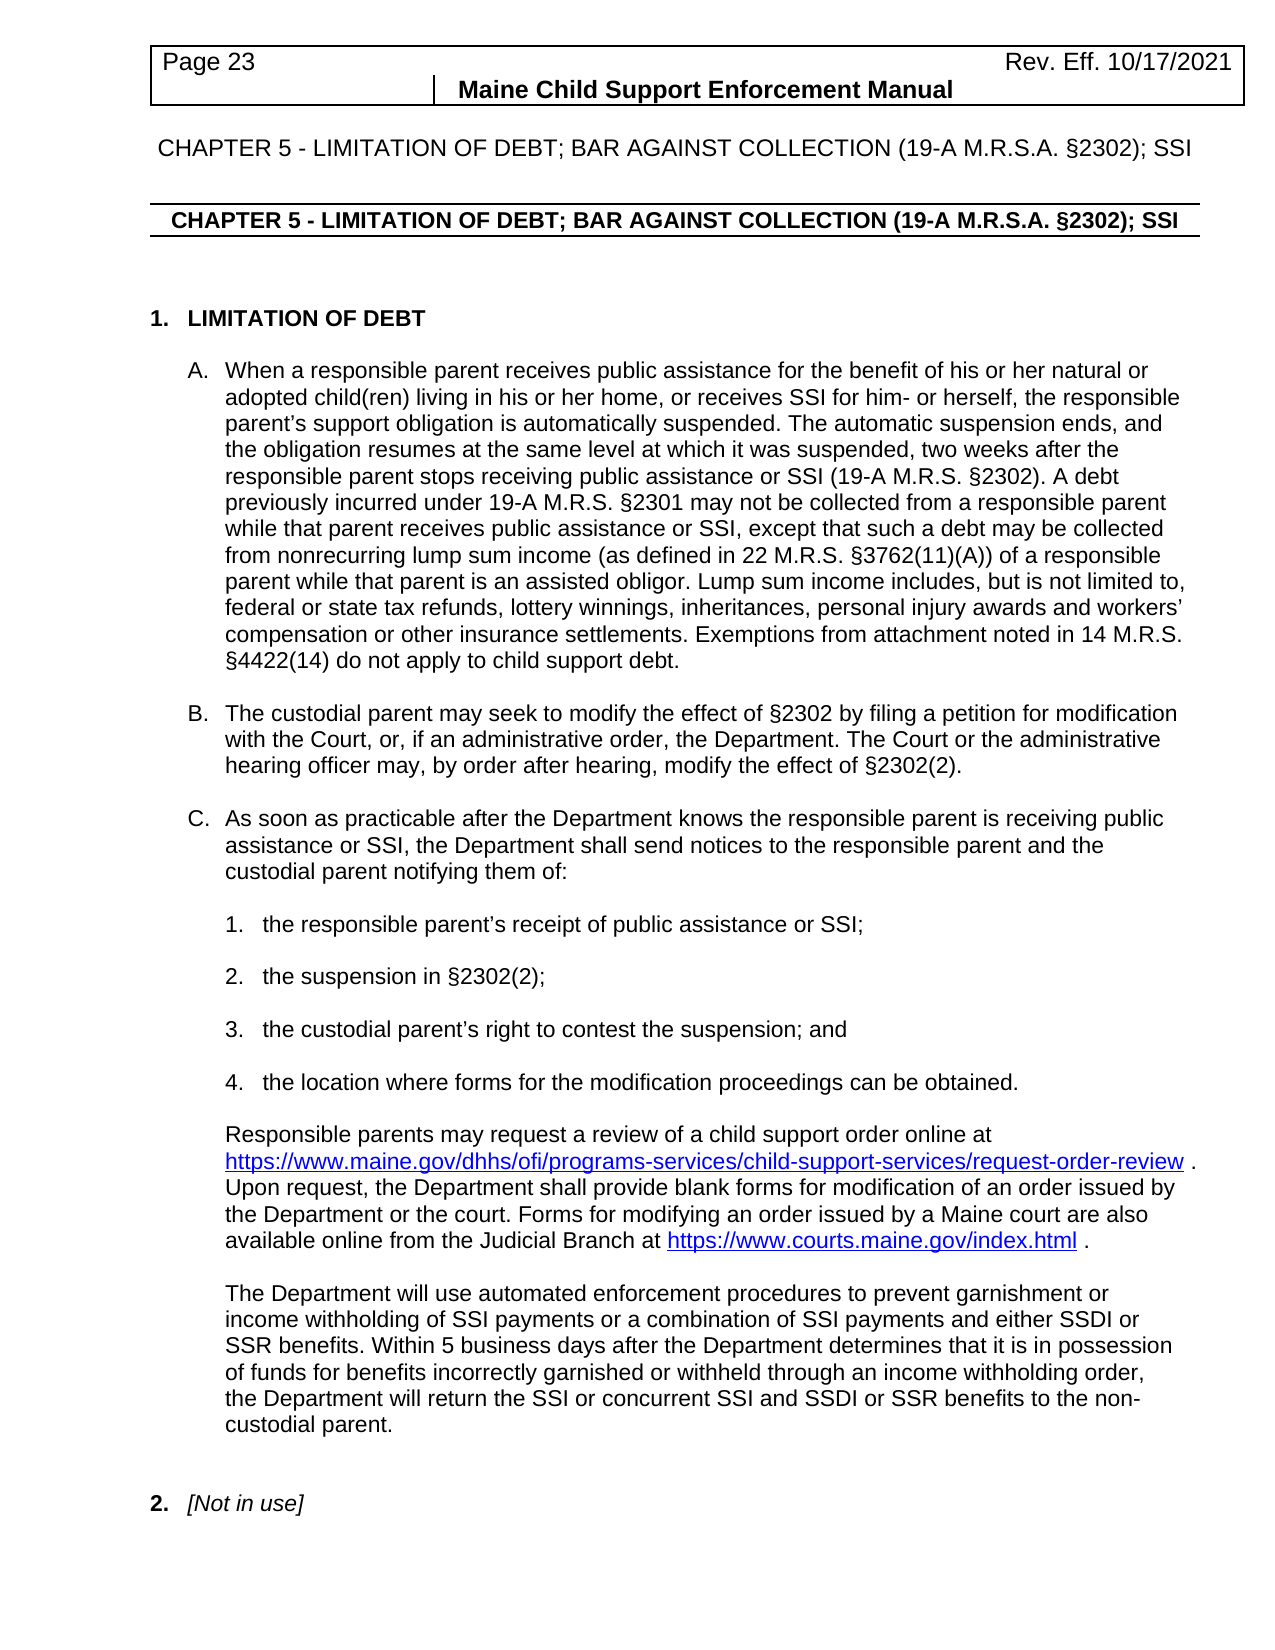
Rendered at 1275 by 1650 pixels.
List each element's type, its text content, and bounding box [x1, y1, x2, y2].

text B. The custodial parent may seek to modify the effect of §2302 by filing a petition for modification with the Court, or, if an administrative order, the Department. The Court or the administrative hearing officer may, by order after hearing, modify the effect of §2302(2). [187, 700, 1200, 779]
text A. When a responsible parent receives public assistance for the benefit of his or her natural or adopted child(ren) living in his or her home, or receives SSI for him- or herself, the responsible parent’s support obligation is automatically suspended. The automatic suspension ends, and the obligation resumes at the same level at which it was suspended, two weeks after the responsible parent stops receiving public assistance or SSI (19-A M.R.S. §2302). A debt previously incurred under 19-A M.R.S. §2301 may not be collected from a responsible parent while that parent receives public assistance or SSI, except that such a debt may be collected from nonrecurring lump sum income (as defined in 22 M.R.S. §3762(11)(A)) of a responsible parent while that parent is an assisted obligor. Lump sum income includes, but is not limited to, federal or state tax refunds, lottery winnings, inheritances, personal injury awards and workers’ compensation or other insurance settlements. Exemptions from attachment noted in 14 M.R.S. §4422(14) do not apply to child support debt. [187, 357, 1200, 673]
text Responsible parents may request a review of a child support order online at https://www.maine.gov/dhhs/ofi/programs-services/child-support-services/request-order-review . Upon request, the Department shall provide blank forms for modification of an order issued by the Department or the court. Forms for modifying an order issued by a Maine court are also available online from the Judicial Branch at https://www.courts.maine.gov/index.html . [187, 1121, 1200, 1253]
text 2. the suspension in §2302(2); [187, 963, 1200, 990]
text The Department will use automated enforcement procedures to prevent garnishment or income withholding of SSI payments or a combination of SSI payments and either SSDI or SSR benefits. Within 5 business days after the Department determines that it is in possession of funds for benefits incorrectly garnished or withheld through an income withholding order, the Department will return the SSI or concurrent SSI and SSDI or SSR benefits to the non-custodial parent. [187, 1279, 1181, 1438]
text 1. the responsible parent’s receipt of public assistance or SSI; [187, 911, 1200, 937]
text 3. the custodial parent’s right to contest the suspension; and [187, 1016, 1200, 1042]
text 1. LIMITATION OF DEBT [150, 304, 1200, 331]
text 4. the location where forms for the modification proceedings can be obtained. [187, 1069, 1200, 1095]
text C. As soon as practicable after the Department knows the responsible parent is receiving public assistance or SSI, the Department shall send notices to the responsible parent and the custodial parent notifying them of: [187, 805, 1200, 884]
subtitle CHAPTER 5 - LIMITATION OF DEBT; BAR AGAINST COLLECTION (19-A M.R.S.A. §2302); SSI [150, 205, 1200, 235]
text 2. [Not in use] [150, 1490, 1200, 1517]
